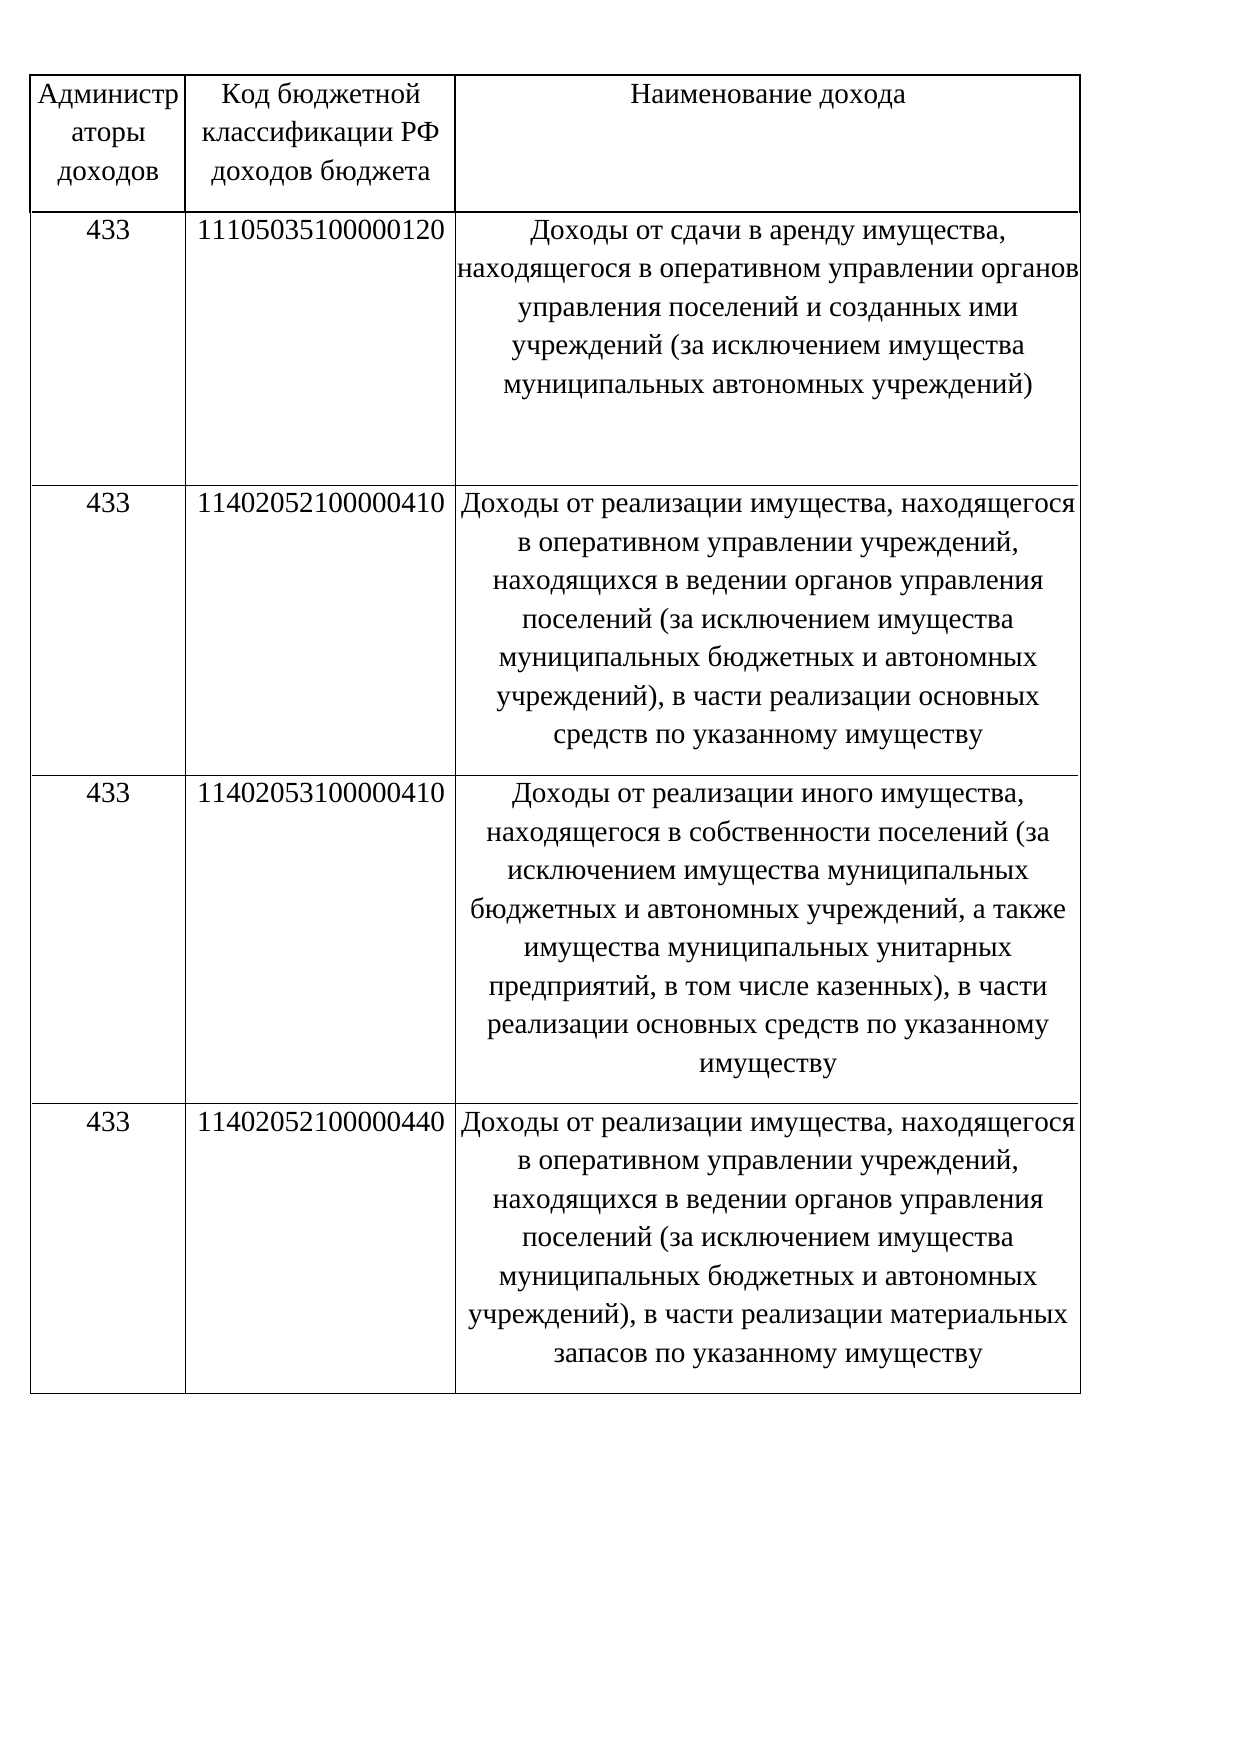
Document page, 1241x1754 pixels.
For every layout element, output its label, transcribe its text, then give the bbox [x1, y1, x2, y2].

table_cell 433 [31, 776, 185, 1103]
table_header Код бюджетной классификации РФ доходов бюджета [186, 76, 454, 211]
table_header Администраторы доходов [31, 76, 184, 211]
table_cell 11402052100000440 [186, 1104, 455, 1393]
table_cell Доходы от реализации имущества, находящегося в оперативном управлении учреждений, находящихся в ведении органов управления поселений (за исключением имущества муниципальных бюджетных и автономных учреждений), в части реализации основных средств по указанному имуществу [456, 485, 1080, 775]
table_cell 11105035100000120 [186, 213, 455, 485]
table_cell 11402053100000410 [186, 776, 455, 1103]
table_cell 433 [31, 212, 185, 485]
table_cell Доходы от реализации имущества, находящегося в оперативном управлении учреждений, находящихся в ведении органов управления поселений (за исключением имущества муниципальных бюджетных и автономных учреждений), в части реализации материальных запасов по указанному имуществу [456, 1103, 1080, 1393]
table_cell Доходы от сдачи в аренду имущества, находящегося в оперативном управлении органов управления поселений и созданных ими учреждений (за исключением имущества муниципальных автономных учреждений) [456, 211, 1080, 485]
table_cell 11402052100000410 [186, 486, 455, 775]
table_cell 433 [31, 486, 185, 775]
table_header Наименование дохода [456, 76, 1079, 211]
table_cell 433 [31, 1104, 185, 1393]
table_cell Доходы от реализации иного имущества, находящегося в собственности поселений (за исключением имущества муниципальных бюджетных и автономных учреждений, а также имущества муниципальных унитарных предприятий, в том числе казенных), в части реализации основных средств по указанному имуществу [456, 775, 1080, 1103]
